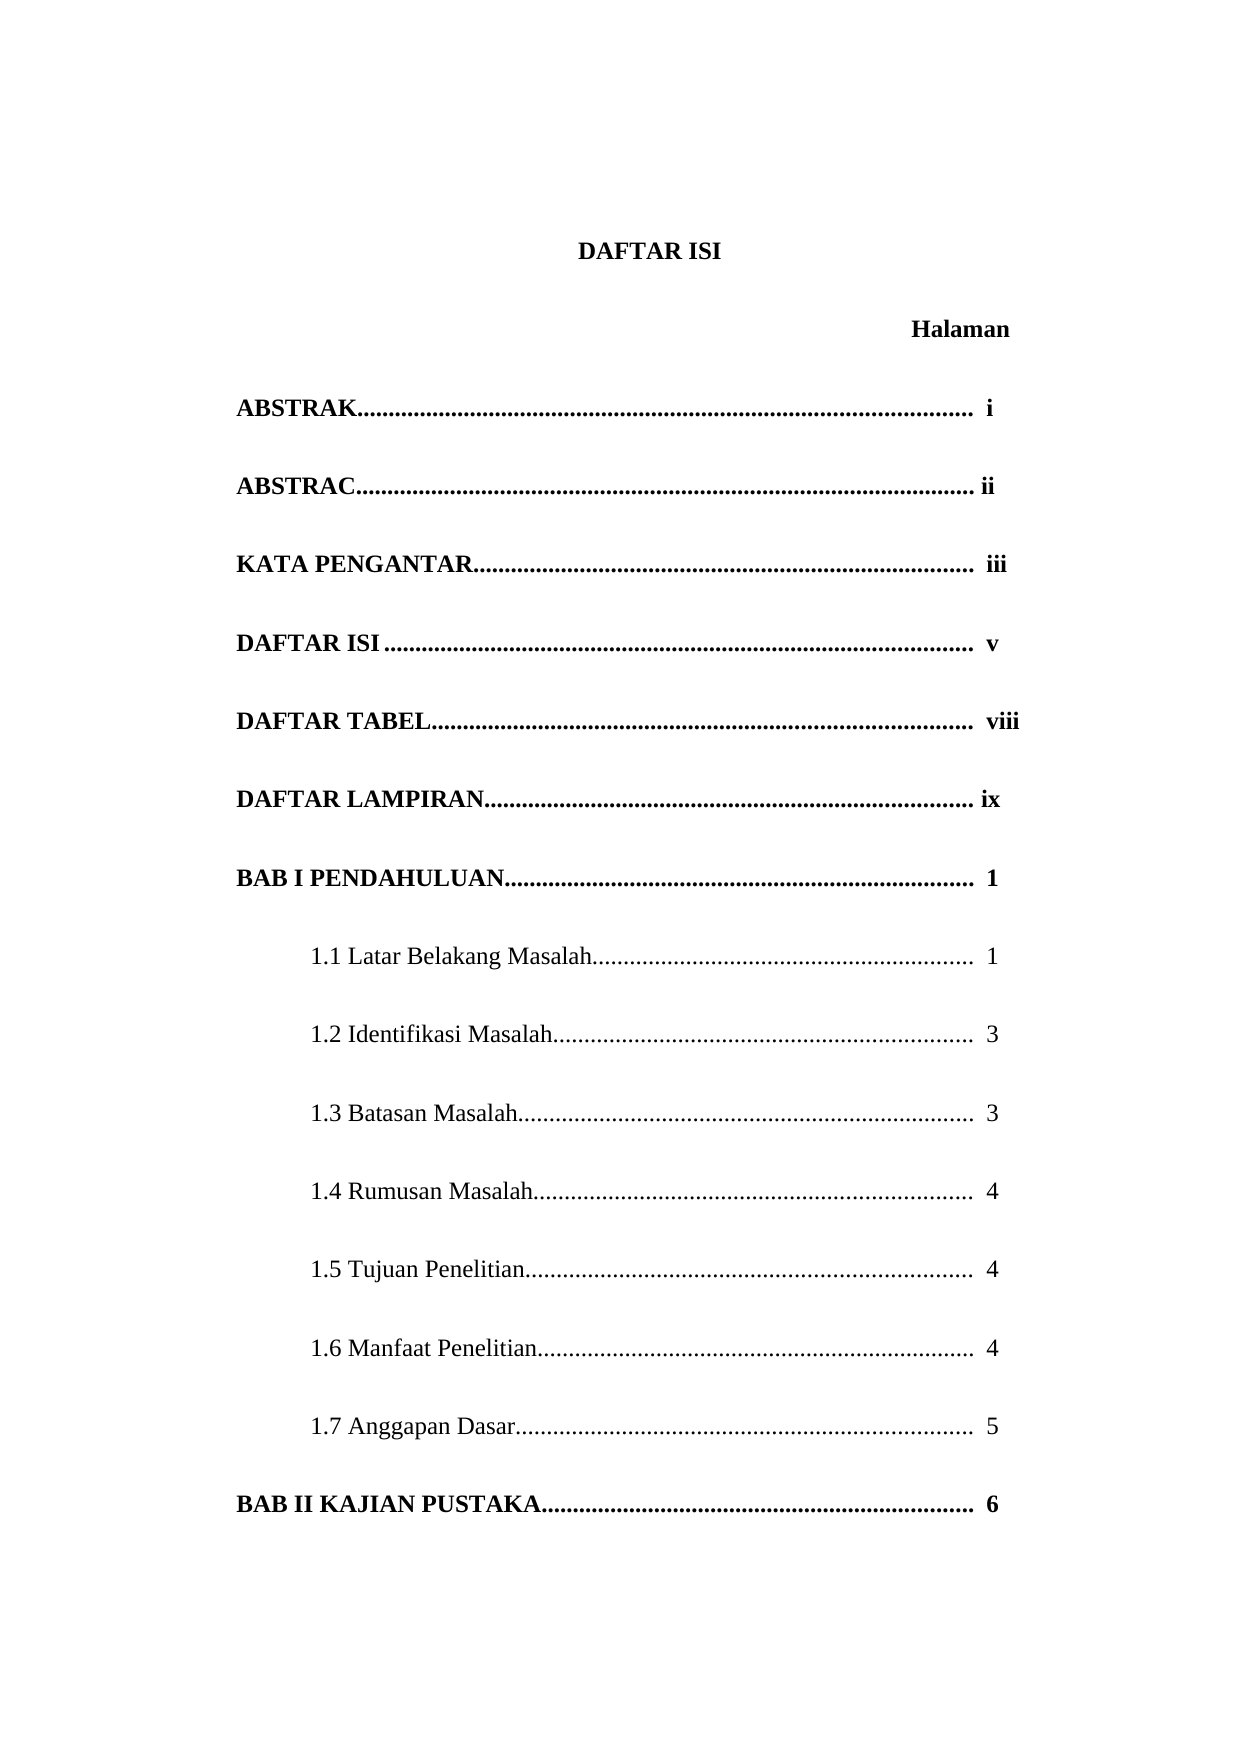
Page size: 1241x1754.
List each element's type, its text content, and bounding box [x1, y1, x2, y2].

text 1.6 Manfaat Penelitian 4 [236, 1333, 1063, 1362]
text 1.2 Identifikasi Masalah 3 [236, 1019, 1063, 1048]
text Halaman [236, 314, 1063, 343]
text KATA PENGANTAR iii [236, 549, 1063, 578]
text 1.5 Tujuan Penelitian 4 [236, 1254, 1063, 1283]
text ABSTRAC ii [236, 471, 1063, 500]
text DAFTAR ISI [236, 236, 1063, 265]
text ABSTRAK i [236, 393, 1063, 422]
text DAFTAR LAMPIRAN ix [236, 784, 1063, 813]
text DAFTAR TABEL viii [236, 706, 1063, 735]
text 1.7 Anggapan Dasar 5 [236, 1411, 1063, 1440]
text BAB II KAJIAN PUSTAKA 6 [236, 1489, 1063, 1518]
text DAFTAR ISI v [236, 628, 1063, 657]
text 1.3 Batasan Masalah 3 [236, 1098, 1063, 1127]
text BAB I PENDAHULUAN 1 [236, 863, 1063, 892]
text 1.1 Latar Belakang Masalah 1 [236, 941, 1063, 970]
text 1.4 Rumusan Masalah 4 [236, 1176, 1063, 1205]
